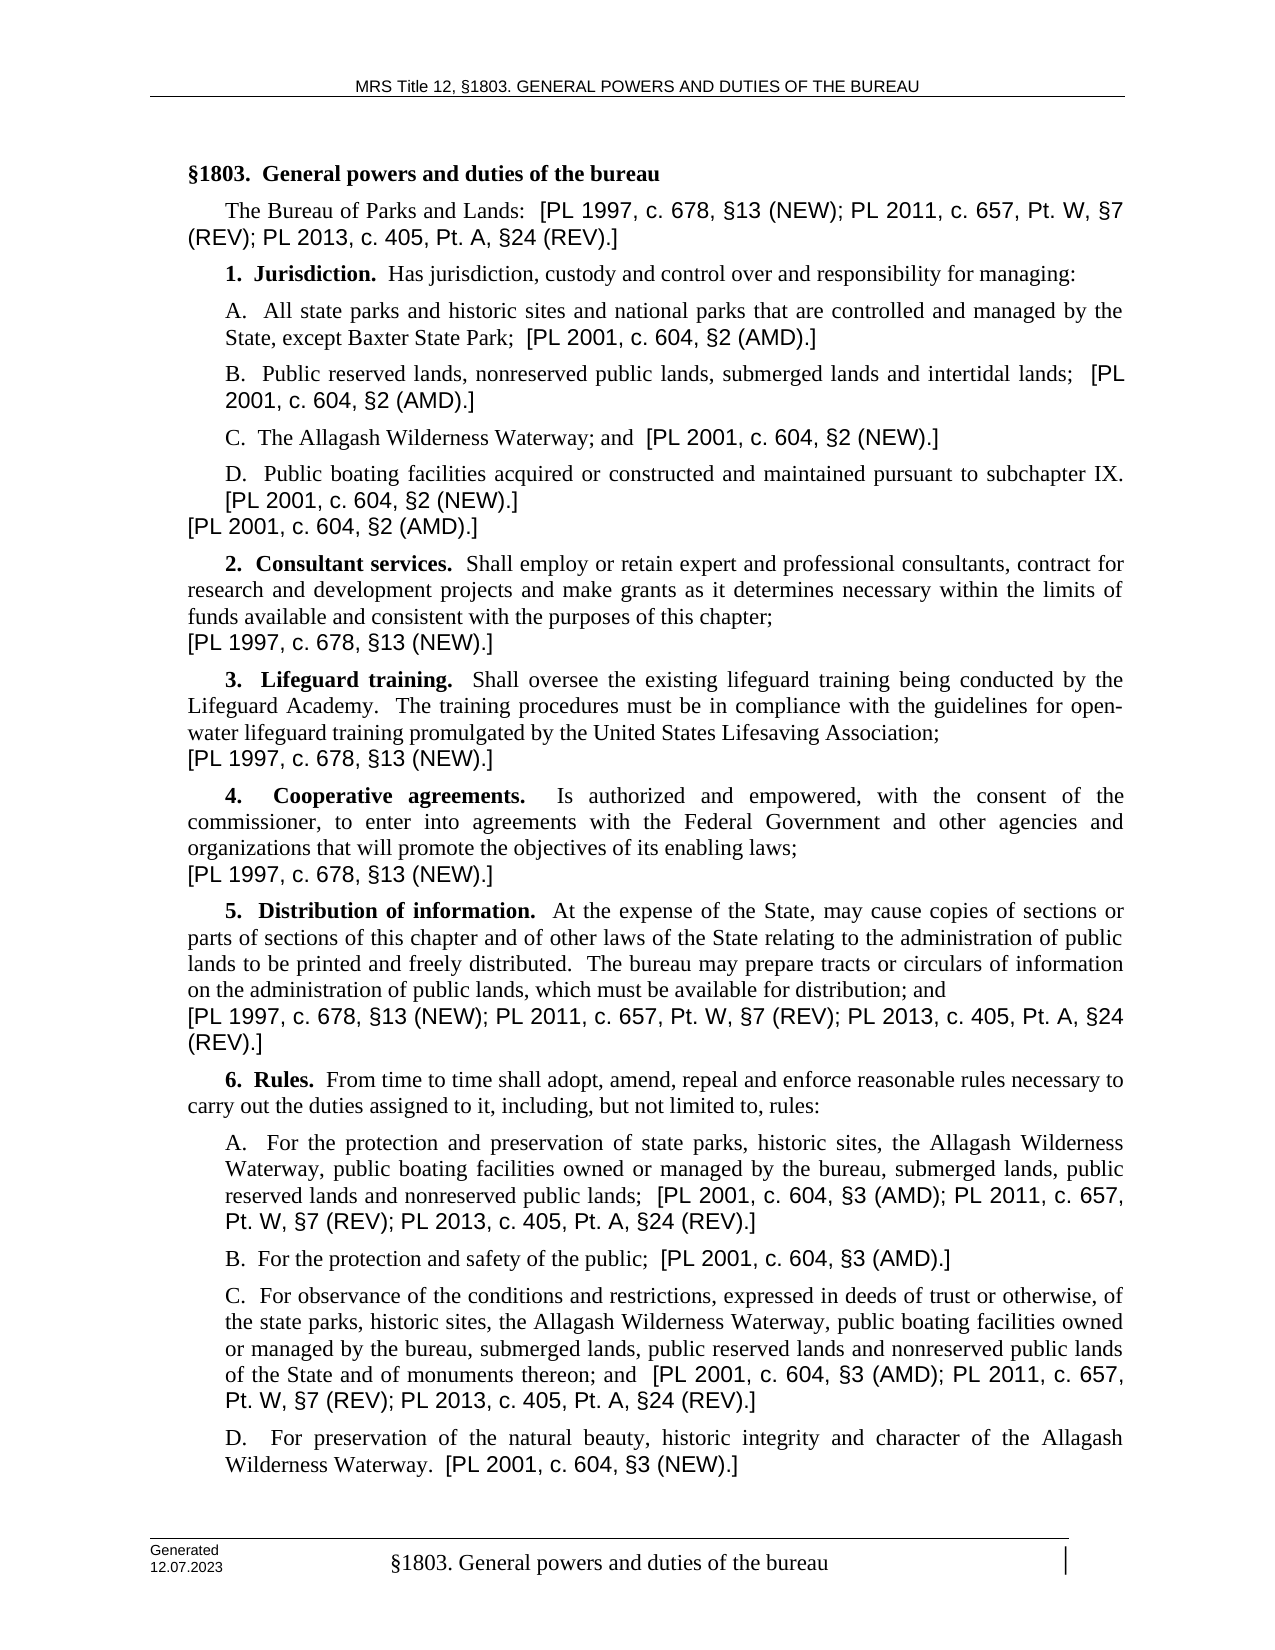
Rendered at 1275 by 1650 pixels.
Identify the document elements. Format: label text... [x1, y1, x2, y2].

text 2. Consultant services. Shall employ or retain expert and professional consultants, contract for research and development projects and make grants as it determines necessary within the limits of funds available and consistent with the purposes of this chapter; [187, 550, 1125, 629]
text C. The Allagash Wilderness Waterway; and [PL 2001, c. 604, §2 (NEW).] [225, 424, 1125, 450]
text 5. Distribution of information. At the expense of the State, may cause copies of sections or parts of sections of this chapter and of other laws of the State relating to the administration of public lands to be printed and freely distributed. The bureau may prepare tracts or circulars of information on the administration of public lands, which must be available for distribution; and [187, 897, 1125, 1003]
text [PL 1997, c. 678, §13 (NEW).] [187, 861, 1125, 887]
text 1. Jurisdiction. Has jurisdiction, custody and control over and responsibility for managing: [187, 260, 1125, 287]
text §1803. General powers and duties of the bureau [187, 160, 1125, 187]
text D. For preservation of the natural beauty, historic integrity and character of the Allagash Wilderness Waterway. [PL 2001, c. 604, §3 (NEW).] [225, 1424, 1125, 1477]
text The Bureau of Parks and Lands: [PL 1997, c. 678, §13 (NEW); PL 2011, c. 657, Pt. W, §7 (REV); PL 2013, c. 405, Pt. A, §24 (REV).] [187, 197, 1125, 250]
text B. Public reserved lands, nonreserved public lands, submerged lands and intertidal lands; [PL 2001, c. 604, §2 (AMD).] [225, 360, 1125, 413]
text 4. Cooperative agreements. Is authorized and empowered, with the consent of the commissioner, to enter into agreements with the Federal Government and other agencies and organizations that will promote the objectives of its enabling laws; [187, 782, 1125, 861]
text [PL 2001, c. 604, §2 (AMD).] [187, 513, 1125, 539]
text B. For the protection and safety of the public; [PL 2001, c. 604, §3 (AMD).] [225, 1245, 1125, 1272]
text 3. Lifeguard training. Shall oversee the existing lifeguard training being conducted by the Lifeguard Academy. The training procedures must be in compliance with the guidelines for open-water lifeguard training promulgated by the United States Lifesaving Association; [187, 666, 1125, 745]
text 6. Rules. From time to time shall adopt, amend, repeal and enforce reasonable rules necessary to carry out the duties assigned to it, including, but not limited to, rules: [187, 1066, 1125, 1119]
text [PL 1997, c. 678, §13 (NEW); PL 2011, c. 657, Pt. W, §7 (REV); PL 2013, c. 405, Pt. A, §24 (REV).] [187, 1003, 1125, 1056]
text A. For the protection and preservation of state parks, historic sites, the Allagash Wilderness Waterway, public boating facilities owned or managed by the bureau, submerged lands, public reserved lands and nonreserved public lands; [PL 2001, c. 604, §3 (AMD); PL 2011, c. 657, Pt. W, §7 (REV); PL 2013, c. 405, Pt. A, §24 (REV).] [225, 1129, 1125, 1235]
text C. For observance of the conditions and restrictions, expressed in deeds of trust or otherwise, of the state parks, historic sites, the Allagash Wilderness Waterway, public boating facilities owned or managed by the bureau, submerged lands, public reserved lands and nonreserved public lands of the State and of monuments thereon; and [PL 2001, c. 604, §3 (AMD); PL 2011, c. 657, Pt. W, §7 (REV); PL 2013, c. 405, Pt. A, §24 (REV).] [225, 1282, 1125, 1414]
text A. All state parks and historic sites and national parks that are controlled and managed by the State, except Baxter State Park; [PL 2001, c. 604, §2 (AMD).] [225, 297, 1125, 350]
text D. Public boating facilities acquired or constructed and maintained pursuant to subchapter IX. [PL 2001, c. 604, §2 (NEW).] [225, 461, 1125, 513]
text [PL 1997, c. 678, §13 (NEW).] [187, 629, 1125, 655]
text [PL 1997, c. 678, §13 (NEW).] [187, 745, 1125, 771]
